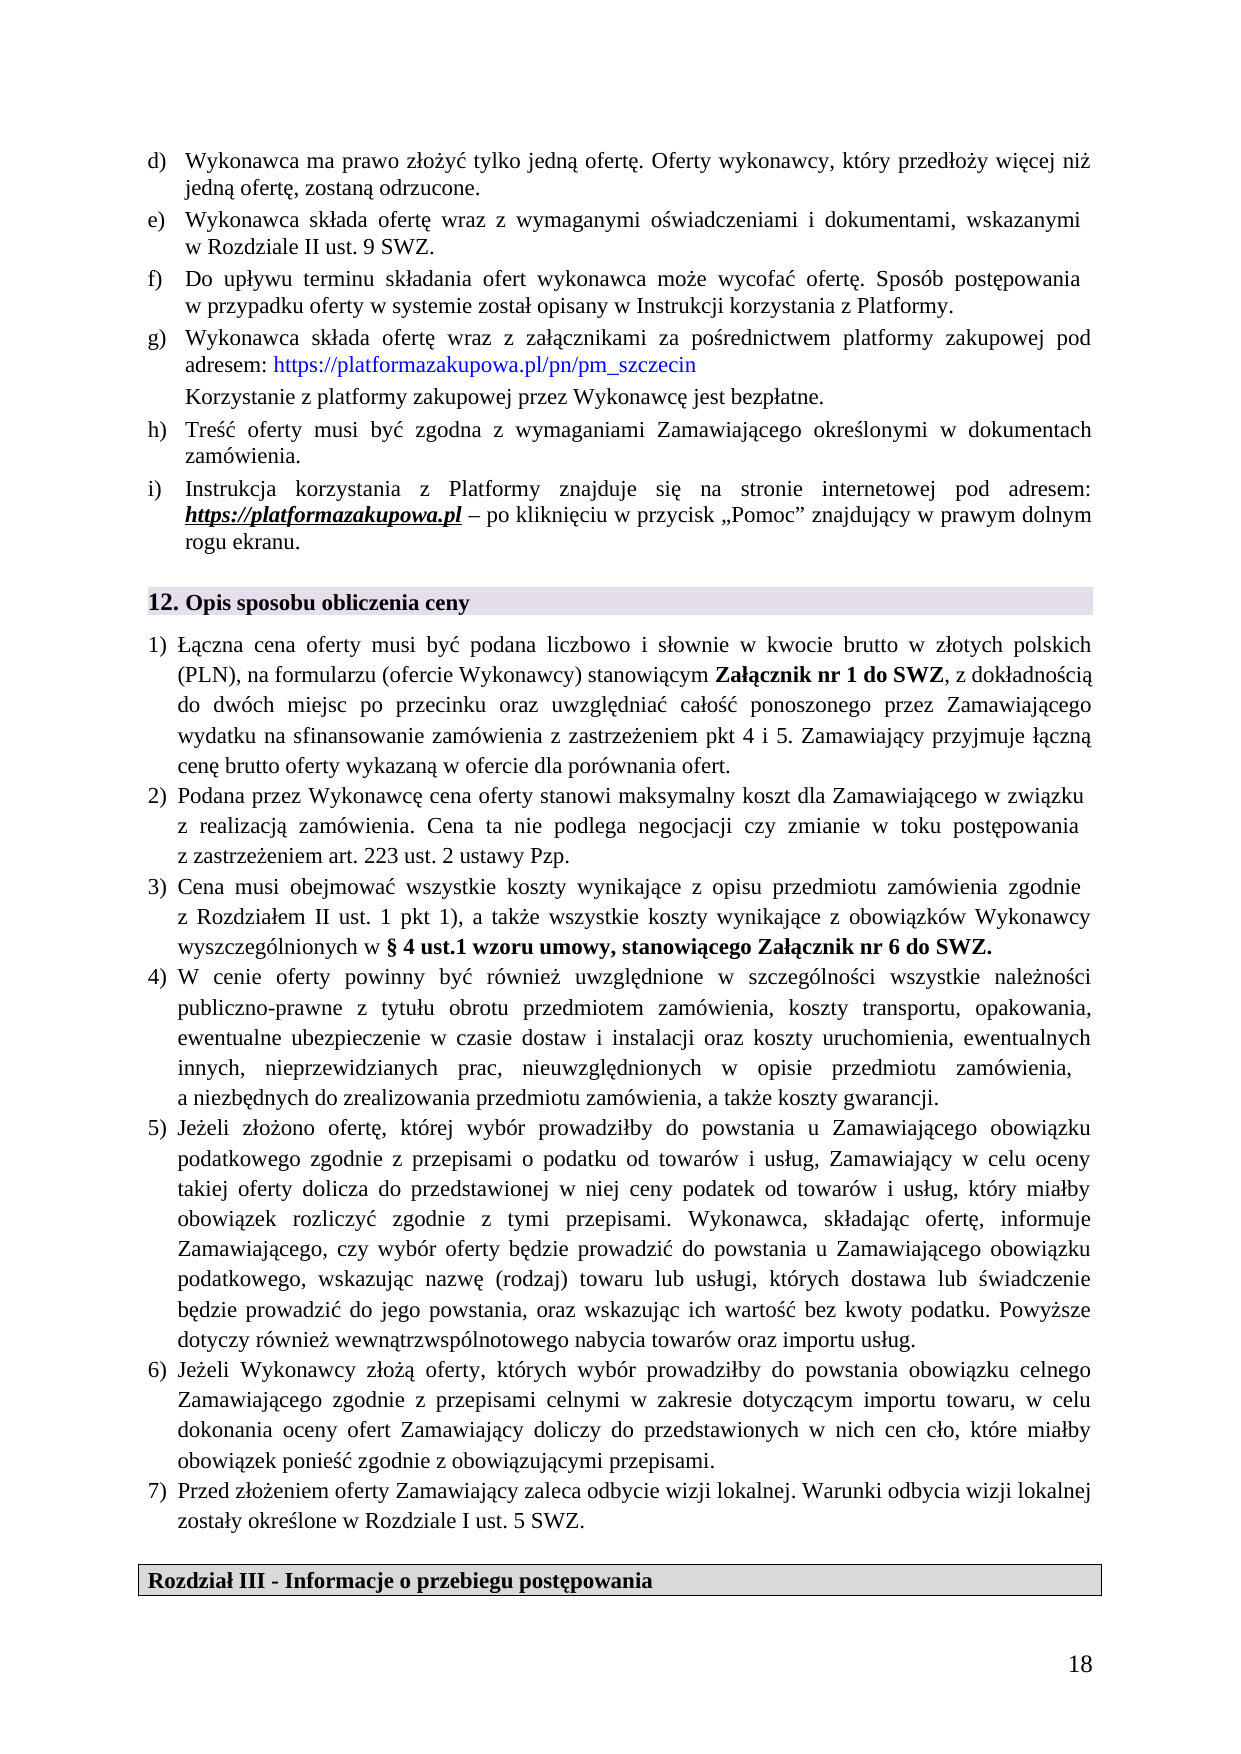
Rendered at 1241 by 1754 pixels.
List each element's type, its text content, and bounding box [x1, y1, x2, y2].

list Wykonawca składa ofertę wraz z wymaganymi oświadczeniami i dokumentami, wskazanymi w Rozdziale II ust. 9 SWZ. [147, 207, 1093, 259]
list Podana przez Wykonawcę cena oferty stanowi maksymalny koszt dla Zamawiającego w związku z realizacją zamówienia. Cena ta nie podlega negocjacji czy zmianie w toku postępowania z zastrzeżeniem art. 223 ust. 2 ustawy Pzp. [148, 782, 1093, 869]
list Treść oferty musi być zgodna z wymaganiami Zamawiającego określonymi w dokumentach zamówienia. [148, 416, 1093, 469]
text Rozdział III - Informacje o przebiegu postępowania [139, 1565, 1101, 1595]
list Przed złożeniem oferty Zamawiający zaleca odbycie wizji lokalnej. Warunki odbycia wizji lokalnej zostały określone w Rozdziale I ust. 5 SWZ. [148, 1477, 1093, 1533]
list W cenie oferty powinny być również uwzględnione w szczególności wszystkie należności publiczno-prawne z tytułu obrotu przedmiotem zamówienia, koszty transportu, opakowania, ewentualne ubezpieczenie w czasie dostaw i instalacji oraz koszty uruchomienia, ewentualnych innych, nieprzewidzianych prac, nieuwzględnionych w opisie przedmiotu zamówienia, a niezbędnych do zrealizowania przedmiotu zamówienia, a także koszty gwarancji. [148, 963, 1093, 1111]
list Cena musi obejmować wszystkie koszty wynikające z opisu przedmiotu zamówienia zgodnie z Rozdziałem II ust. 1 pkt 1), a także wszystkie koszty wynikające z obowiązków Wykonawcy wyszczególnionych w § 4 ust.1 wzoru umowy, stanowiącego Załącznik nr 6 do SWZ. [148, 873, 1093, 959]
list Jeżeli złożono ofertę, której wybór prowadziłby do powstania u Zamawiającego obowiązku podatkowego zgodnie z przepisami o podatku od towarów i usług, Zamawiający w celu oceny takiej oferty dolicza do przedstawionej w niej ceny podatek od towarów i usług, który miałby obowiązek rozliczyć zgodnie z tymi przepisami. Wykonawca, składając ofertę, informuje Zamawiającego, czy wybór oferty będzie prowadzić do powstania u Zamawiającego obowiązku podatkowego, wskazując nazwę (rodzaj) towaru lub usługi, których dostawa lub świadczenie będzie prowadzić do jego powstania, oraz wskazując ich wartość bez kwoty podatku. Powyższe dotyczy również wewnątrzwspólnotowego nabycia towarów oraz importu usług. [148, 1114, 1093, 1352]
list Do upływu terminu składania ofert wykonawca może wycofać ofertę. Sposób postępowania w przypadku oferty w systemie został opisany w Instrukcji korzystania z Platformy. [147, 266, 1093, 318]
list Opis sposobu obliczenia ceny [148, 587, 1093, 615]
list Instrukcja korzystania z Platformy znajduje się na stronie internetowej pod adresem: https://platformazakupowa.pl – po kliknięciu w przycisk „Pomoc” znajdujący w prawym dolnym rogu ekranu. [148, 475, 1093, 554]
list Jeżeli Wykonawcy złożą oferty, których wybór prowadziłby do powstania obowiązku celnego Zamawiającego zgodnie z przepisami celnymi w zakresie dotyczącym importu towaru, w celu dokonania oceny ofert Zamawiający doliczy do przedstawionych w nich cen cło, które miałby obowiązek ponieść zgodnie z obowiązującymi przepisami. [148, 1356, 1093, 1473]
list Wykonawca składa ofertę wraz z załącznikami za pośrednictwem platformy zakupowej pod adresem: https://platformazakupowa.pl/pn/pm_szczecin [147, 324, 1093, 377]
list Wykonawca ma prawo złożyć tylko jedną ofertę. Oferty wykonawcy, który przedłoży więcej niż jedną ofertę, zostaną odrzucone. [147, 148, 1093, 200]
list Łączna cena oferty musi być podana liczbowo i słownie w kwocie brutto w złotych polskich (PLN), na formularzu (ofercie Wykonawcy) stanowiącym Załącznik nr 1 do SWZ, z dokładnością do dwóch miejsc po przecinku oraz uwzględniać całość ponoszonego przez Zamawiającego wydatku na sfinansowanie zamówienia z zastrzeżeniem pkt 4 i 5. Zamawiający przyjmuje łączną cenę brutto oferty wykazaną w ofercie dla porównania ofert. [148, 631, 1093, 778]
text Korzystanie z platformy zakupowej przez Wykonawcę jest bezpłatne. [185, 383, 1093, 410]
